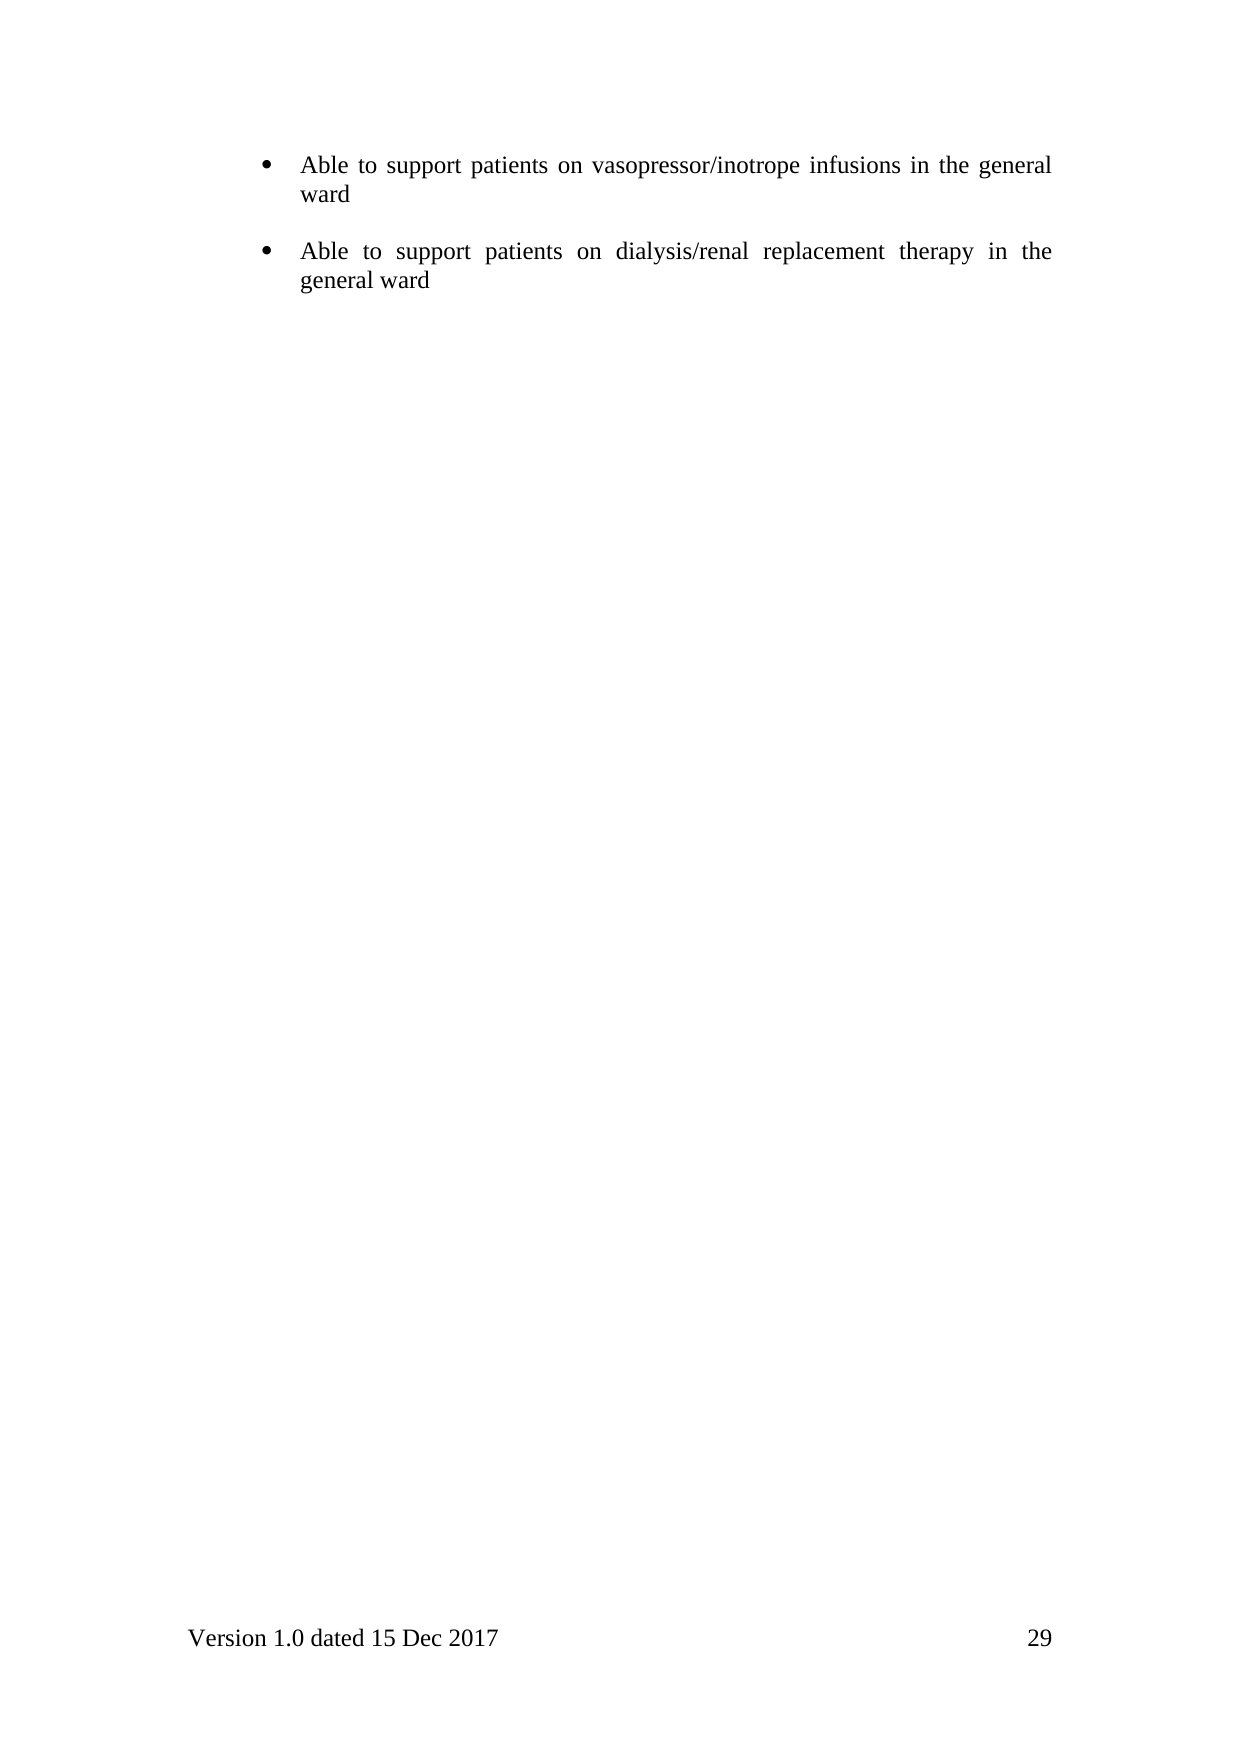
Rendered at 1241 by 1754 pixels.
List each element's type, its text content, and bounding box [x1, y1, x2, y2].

list Able to support patients on dialysis/renal replacement therapy in the general ward [262, 236, 1053, 294]
list Able to support patients on vasopressor/inotrope infusions in the general ward [262, 150, 1053, 207]
